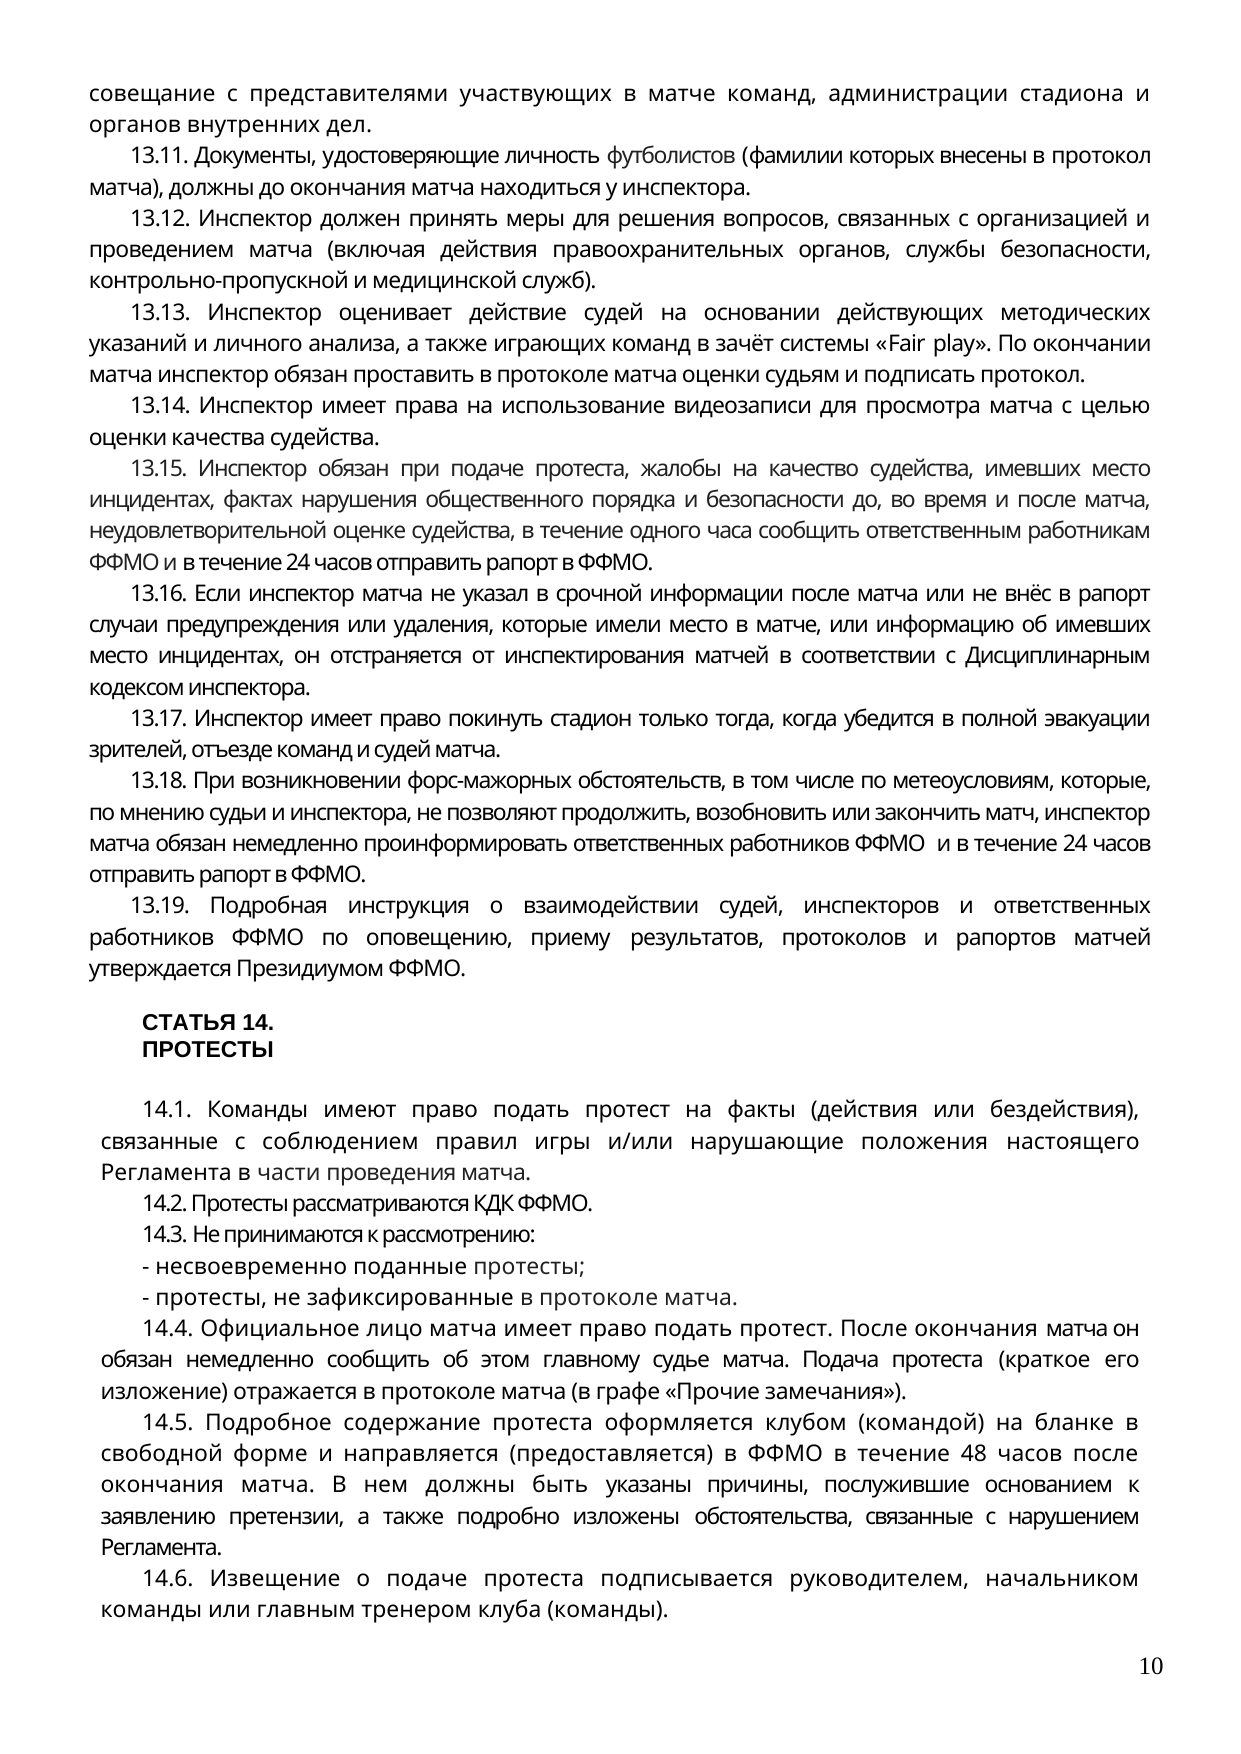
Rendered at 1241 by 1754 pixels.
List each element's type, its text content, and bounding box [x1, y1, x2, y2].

list 14.4. Официальное лицо матча имеет право подать протест. После окончания матча он обязан немедленно сообщить об этом главному судье матча. Подача протеста (краткое его изложение) отражается в протоколе матча (в графе «Прочие замечания»). [100, 1312, 1140, 1406]
text 13.14. Инспектор имеет права на использование видеозаписи для просмотра матча с целью оценки качества судейства. [88, 389, 1152, 452]
text 13.13. Инспектор оценивает действие судей на основании действующих методических указаний и личного анализа, а также играющих команд в зачёт системы «Fair play». По окончании матча инспектор обязан проставить в протоколе матча оценки судьям и подписать протокол. [88, 296, 1152, 389]
list 14.5. Подробное содержание протеста оформляется клубом (командой) на бланке в свободной форме и направляется (предоставляется) в ФФМО в течение 48 часов после окончания матча. В нем должны быть указаны причины, послужившие основанием к заявлению претензии, а также подробно изложены обстоятельства, связанные с нарушением Регламента. [100, 1406, 1140, 1562]
text 13.15. Инспектор обязан при подаче протеста, жалобы на качество судейства, имевших место инцидентах, фактах нарушения общественного порядка и безопасности до, во время и после матча, неудовлетворительной оценке судейства, в течение одного часа сообщить ответственным работникам ФФМО и в течение 24 часов отправить рапорт в ФФМО. [88, 452, 1152, 577]
text 13.12. Инспектор должен принять меры для решения вопросов, связанных с организацией и проведением матча (включая действия правоохранительных органов, службы безопасности, контрольно-пропускной и медицинской служб). [88, 202, 1152, 296]
list 14.6. Извещение о подаче протеста подписывается руководителем, начальником команды или главным тренером клуба (команды). [100, 1562, 1140, 1624]
text 13.18. При возникновении форс-мажорных обстоятельств, в том числе по метеоусловиям, которые, по мнению судьи и инспектора, не позволяют продолжить, возобновить или закончить матч, инспектор матча обязан немедленно проинформировать ответственных работников ФФМО и в течение 24 часов отправить рапорт в ФФМО. [88, 764, 1152, 889]
text ПРОТЕСТЫ [100, 1036, 1140, 1062]
text 14.3. Не принимаются к рассмотрению: [100, 1218, 1140, 1249]
text 13.17. Инспектор имеет право покинуть стадион только тогда, когда убедится в полной эвакуации зрителей, отъезде команд и судей матча. [88, 702, 1152, 764]
text 13.19. Подробная инструкция о взаимодействии судей, инспекторов и ответственных работников ФФМО по оповещению, приему результатов, протоколов и рапортов матчей утверждается Президиумом ФФМО. [88, 889, 1152, 983]
list - несвоевременно поданные протесты; [100, 1249, 1140, 1281]
text 14.2. Протесты рассматриваются КДК ФФМО. [100, 1187, 1140, 1218]
text 13.16. Если инспектор матча не указал в срочной информации после матча или не внёс в рапорт случаи предупреждения или удаления, которые имели место в матче, или информацию об имевших место инцидентах, он отстраняется от инспектирования матчей в соответствии с Дисциплинарным кодексом инспектора. [88, 577, 1152, 702]
list - протесты, не зафиксированные в протоколе матча. [100, 1281, 1140, 1312]
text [88, 77, 1152, 139]
text 13.11. Документы, удостоверяющие личность футболистов (фамилии которых внесены в протокол матча), должны до окончания матча находиться у инспектора. [88, 139, 1152, 202]
text 14.1. Команды имеют право подать протест на факты (действия или бездействия), связанные с соблюдением правил игры и/или нарушающие положения настоящего Регламента в части проведения матча. [100, 1093, 1140, 1187]
text СТАТЬЯ 14. [100, 1009, 1140, 1036]
